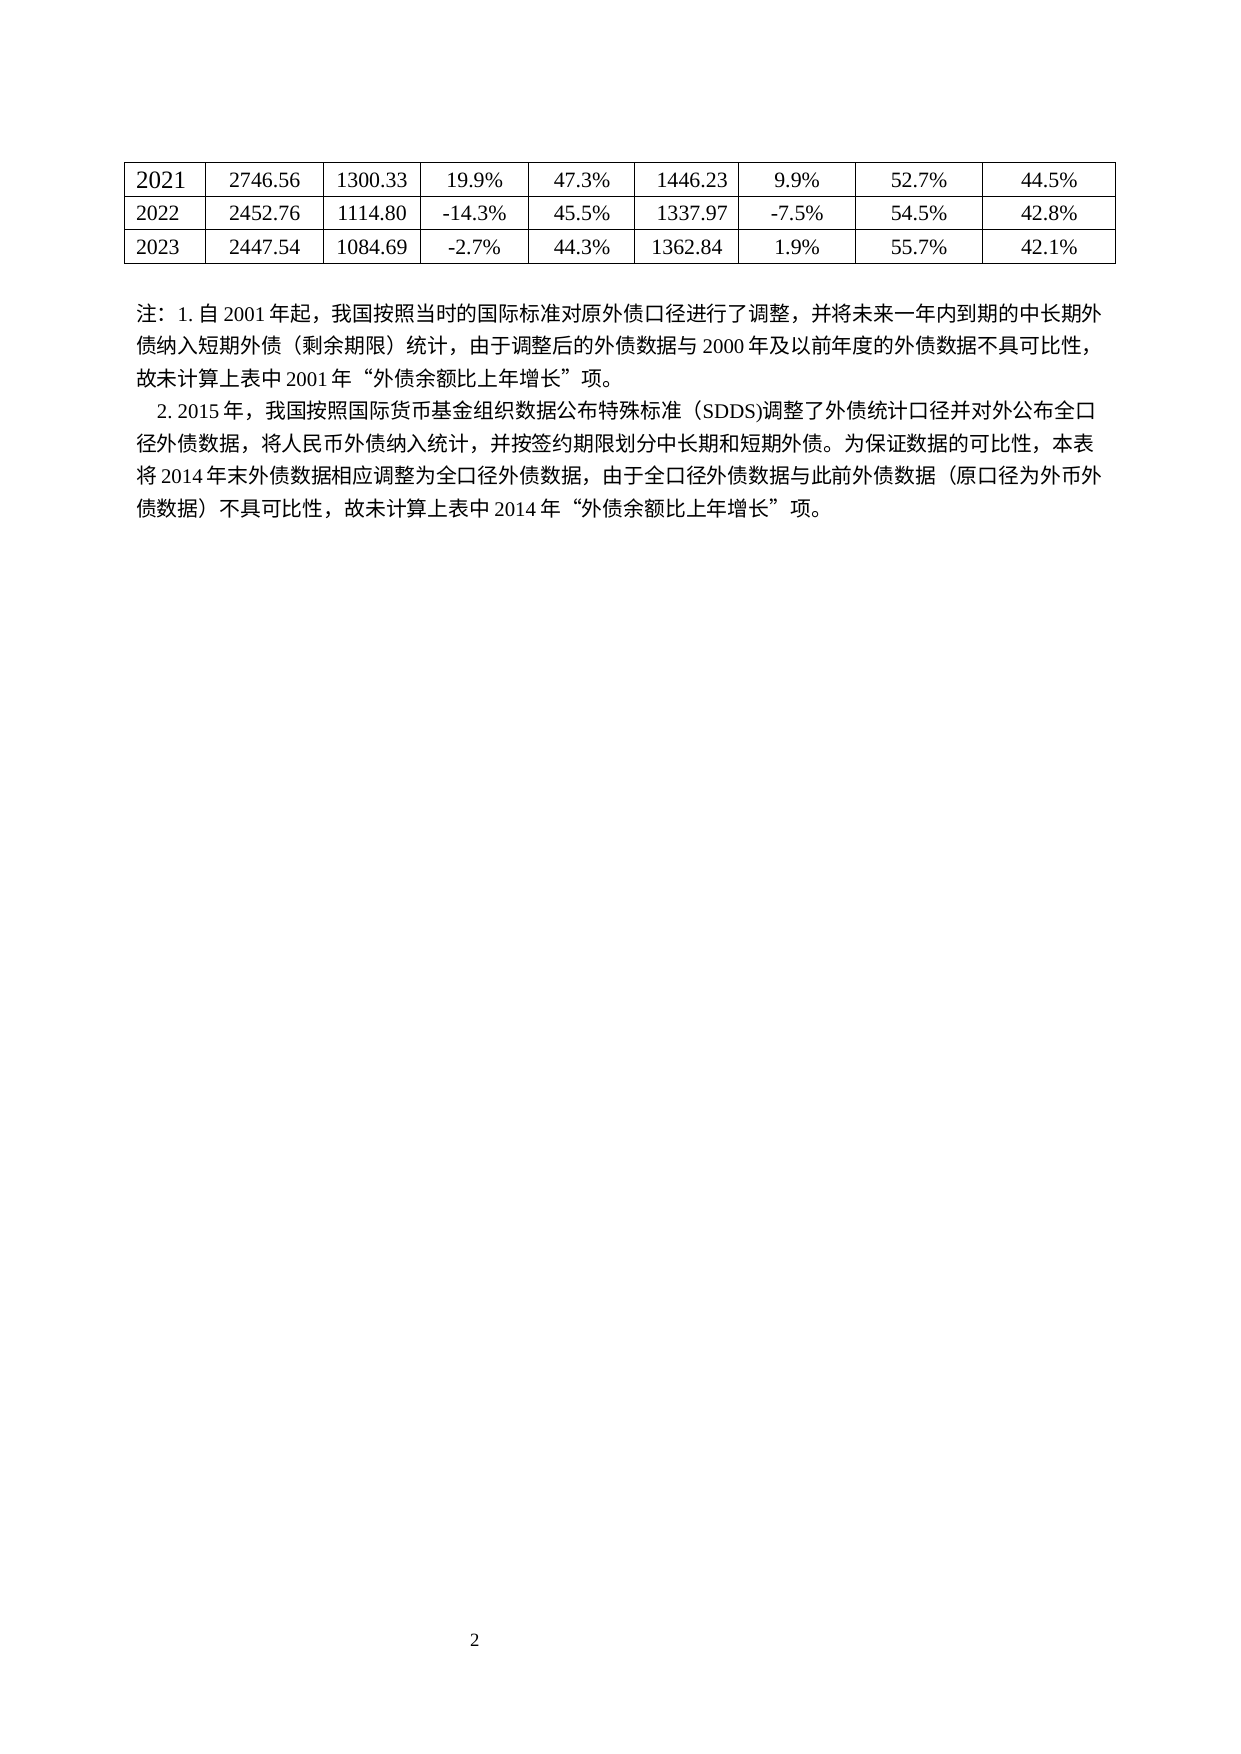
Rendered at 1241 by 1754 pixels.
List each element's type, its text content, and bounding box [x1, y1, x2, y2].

table_cell 45.5% [529, 197, 634, 229]
table_cell 2021 [125, 163, 205, 196]
table_cell 44.3% [529, 230, 634, 263]
table_cell -7.5% [739, 197, 855, 229]
table_cell 2023 [125, 230, 205, 263]
table_cell 55.7% [856, 230, 982, 263]
table_cell 1337.97 [635, 197, 738, 229]
table_cell -2.7% [421, 230, 528, 263]
table_cell 2452.76 [206, 197, 323, 229]
table_cell 54.5% [856, 197, 982, 229]
table_cell 47.3% [529, 163, 634, 196]
table_cell 2022 [125, 197, 205, 229]
table_cell 1.9% [739, 230, 855, 263]
table_cell 2447.54 [206, 230, 323, 263]
table_cell 1084.69 [324, 230, 420, 263]
table_cell 1114.80 [324, 197, 420, 229]
table_cell 2746.56 [206, 163, 323, 196]
table_cell 1300.33 [324, 163, 420, 196]
table_cell 42.8% [983, 197, 1115, 229]
table_cell 19.9% [421, 163, 528, 196]
table_cell 1446.23 [635, 163, 738, 196]
table_cell 44.5% [983, 163, 1115, 196]
table_cell 52.7% [856, 163, 982, 196]
table_cell -14.3% [421, 197, 528, 229]
table_cell 注：1. 自2001年起，我国按照当时的国际标准对原外债口径进行了调整，并将未来一年内到期的中长期外债纳入短期外债（剩余期限）统计，由于调整后的外债数据与2000年及以前年度的外债数据不具可比性，故未计算上表中2001年“外债余额比上年增长”项。 [125, 264, 1116, 394]
table_cell 9.9% [739, 163, 855, 196]
table_cell 1362.84 [635, 230, 738, 263]
table_cell 2. 2015年，我国按照国际货币基金组织数据公布特殊标准（SDDS)调整了外债统计口径并对外公布全口径外债数据，将人民币外债纳入统计，并按签约期限划分中长期和短期外债。为保证数据的可比性，本表将2014年末外债数据相应调整为全口径外债数据，由于全口径外债数据与此前外债数据（原口径为外币外债数据）不具可比性，故未计算上表中2014年“外债余额比上年增长”项。 [125, 394, 1116, 524]
table_cell 42.1% [983, 230, 1115, 263]
